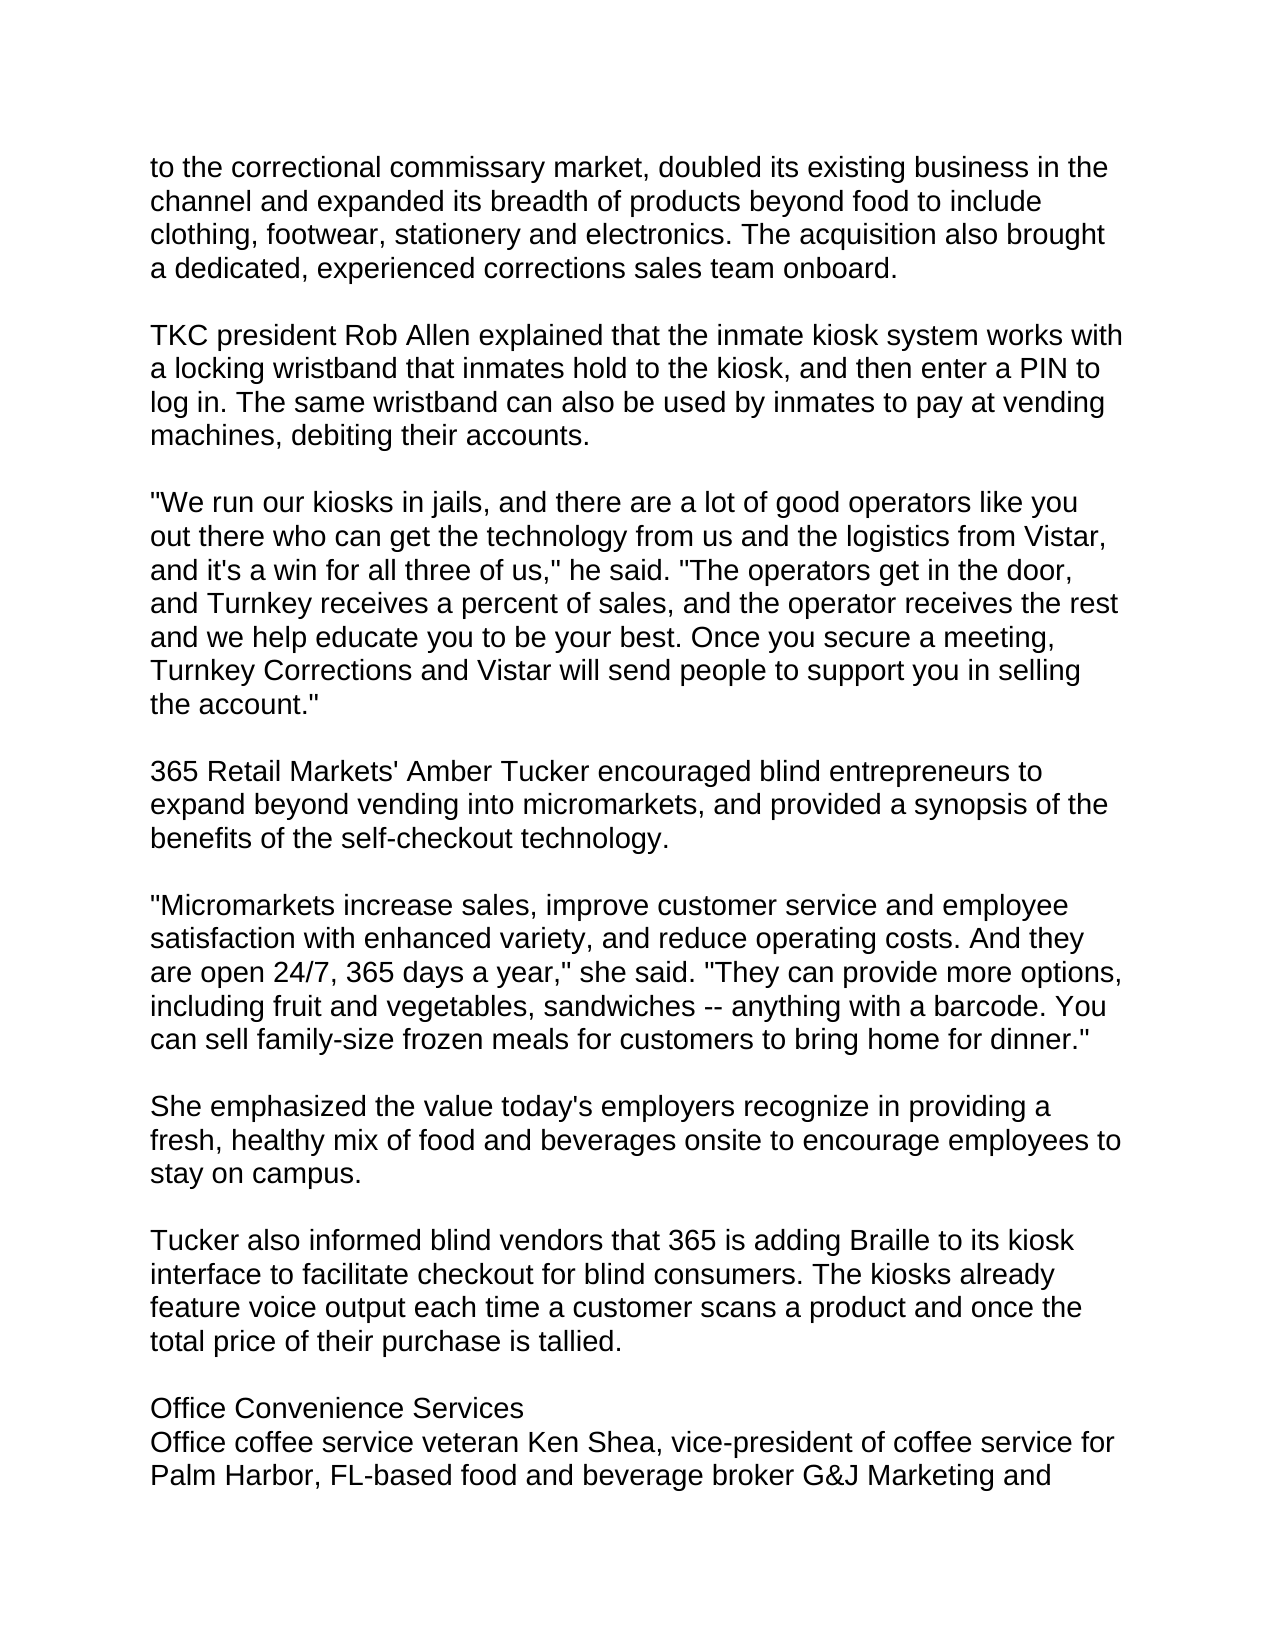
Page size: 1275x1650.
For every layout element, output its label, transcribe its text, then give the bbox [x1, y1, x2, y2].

text "Micromarkets increase sales, improve customer service and employee satisfaction with enhanced variety, and reduce operating costs. And they are open 24/7, 365 days a year," she said. "They can provide more options, including fruit and vegetables, sandwiches -- anything with a barcode. You can sell family-size frozen meals for customers to bring home for dinner." [150, 888, 1125, 1056]
text Tucker also informed blind vendors that 365 is adding Braille to its kiosk interface to facilitate checkout for blind consumers. The kiosks already feature voice output each time a customer scans a product and once the total price of their purchase is tallied. [150, 1223, 1125, 1357]
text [150, 150, 1125, 284]
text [150, 1424, 1125, 1492]
text Office Convenience Services [150, 1391, 1125, 1424]
text 365 Retail Markets' Amber Tucker encouraged blind entrepreneurs to expand beyond vending into micromarkets, and provided a synopsis of the benefits of the self-checkout technology. [150, 754, 1125, 854]
text "We run our kiosks in jails, and there are a lot of good operators like you out there who can get the technology from us and the logistics from Vistar, and it's a win for all three of us," he said. "The operators get in the door, and Turnkey receives a percent of sales, and the operator receives the rest and we help educate you to be your best. Once you secure a meeting, Turnkey Corrections and Vistar will send people to support you in selling the account." [150, 485, 1125, 720]
text She emphasized the value today's employers recognize in providing a fresh, healthy mix of food and beverages onsite to encourage employees to stay on campus. [150, 1089, 1125, 1190]
text TKC president Rob Allen explained that the inmate kiosk system works with a locking wristband that inmates hold to the kiosk, and then enter a PIN to log in. The same wristband can also be used by inmates to pay at vending machines, debiting their accounts. [150, 318, 1125, 452]
